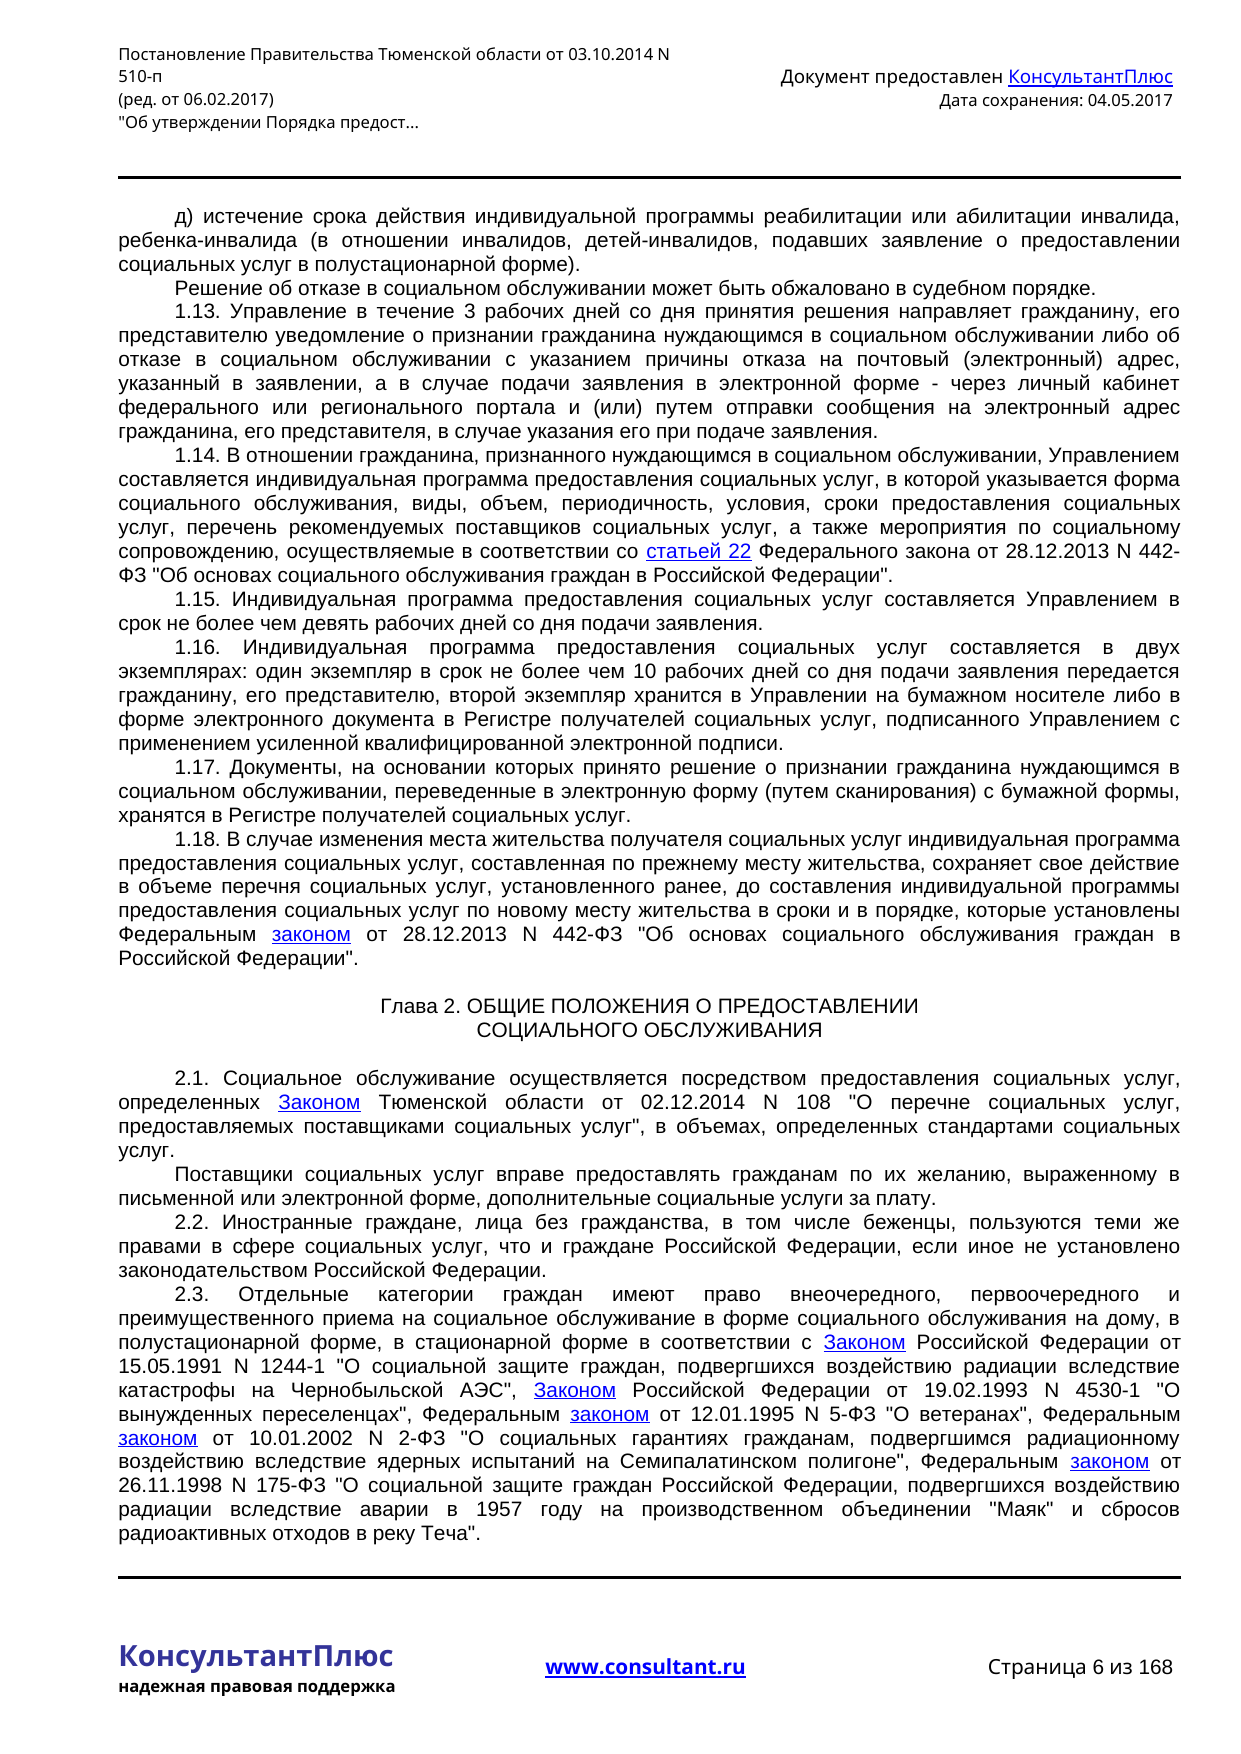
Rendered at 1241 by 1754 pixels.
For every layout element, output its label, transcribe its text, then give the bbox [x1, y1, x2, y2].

text 1.16. Индивидуальная программа предоставления социальных услуг составляется в двух экземплярах: один экземпляр в срок не более чем 10 рабочих дней со дня подачи заявления передается гражданину, его представителю, второй экземпляр хранится в Управлении на бумажном носителе либо в форме электронного документа в Регистре получателей социальных услуг, подписанного Управлением с применением усиленной квалифицированной электронной подписи. [118, 635, 1181, 754]
text 1.15. Индивидуальная программа предоставления социальных услуг составляется Управлением в срок не более чем девять рабочих дней со дня подачи заявления. [118, 587, 1181, 635]
text 1.17. Документы, на основании которых принято решение о признании гражданина нуждающимся в социальном обслуживании, переведенные в электронную форму (путем сканирования) с бумажной формы, хранятся в Регистре получателей социальных услуг. [118, 754, 1181, 826]
text 2.3. Отдельные категории граждан имеют право внеочередного, первоочередного и преимущественного приема на социальное обслуживание в форме социального обслуживания на дому, в полустационарной форме, в стационарной форме в соответствии с Законом Российской Федерации от 15.05.1991 N 1244-1 "О социальной защите граждан, подвергшихся воздействию радиации вследствие катастрофы на Чернобыльской АЭС", Законом Российской Федерации от 19.02.1993 N 4530-1 "О вынужденных переселенцах", Федеральным законом от 12.01.1995 N 5-ФЗ "О ветеранах", Федеральным законом от 10.01.2002 N 2-ФЗ "О социальных гарантиях гражданам, подвергшимся радиационному воздействию вследствие ядерных испытаний на Семипалатинском полигоне", Федеральным законом от 26.11.1998 N 175-ФЗ "О социальной защите граждан Российской Федерации, подвергшихся воздействию радиации вследствие аварии в 1957 году на производственном объединении "Маяк" и сбросов радиоактивных отходов в реку Теча". [118, 1282, 1181, 1545]
text Поставщики социальных услуг вправе предоставлять гражданам по их желанию, выраженному в письменной или электронной форме, дополнительные социальные услуги за плату. [118, 1162, 1181, 1210]
list Глава 2. ОБЩИЕ ПОЛОЖЕНИЯ О ПРЕДОСТАВЛЕНИИ [118, 994, 1181, 1018]
text 1.13. Управление в течение 3 рабочих дней со дня принятия решения направляет гражданину, его представителю уведомление о признании гражданина нуждающимся в социальном обслуживании либо об отказе в социальном обслуживании с указанием причины отказа на почтовый (электронный) адрес, указанный в заявлении, а в случае подачи заявления в электронной форме - через личный кабинет федерального или регионального портала и (или) путем отправки сообщения на электронный адрес гражданина, его представителя, в случае указания его при подаче заявления. [118, 299, 1181, 443]
text 1.14. В отношении гражданина, признанного нуждающимся в социальном обслуживании, Управлением составляется индивидуальная программа предоставления социальных услуг, в которой указывается форма социального обслуживания, виды, объем, периодичность, условия, сроки предоставления социальных услуг, перечень рекомендуемых поставщиков социальных услуг, а также мероприятия по социальному сопровождению, осуществляемые в соответствии со статьей 22 Федерального закона от 28.12.2013 N 442-ФЗ "Об основах социального обслуживания граждан в Российской Федерации". [118, 443, 1181, 587]
text 2.1. Социальное обслуживание осуществляется посредством предоставления социальных услуг, определенных Законом Тюменской области от 02.12.2014 N 108 "О перечне социальных услуг, предоставляемых поставщиками социальных услуг", в объемах, определенных стандартами социальных услуг. [118, 1066, 1181, 1162]
text 1.18. В случае изменения места жительства получателя социальных услуг индивидуальная программа предоставления социальных услуг, составленная по прежнему месту жительства, сохраняет свое действие в объеме перечня социальных услуг, установленного ранее, до составления индивидуальной программы предоставления социальных услуг по новому месту жительства в сроки и в порядке, которые установлены Федеральным законом от 28.12.2013 N 442-ФЗ "Об основах социального обслуживания граждан в Российской Федерации". [118, 826, 1181, 970]
text 2.2. Иностранные граждане, лица без гражданства, в том числе беженцы, пользуются теми же правами в сфере социальных услуг, что и граждане Российской Федерации, если иное не установлено законодательством Российской Федерации. [118, 1210, 1181, 1282]
text СОЦИАЛЬНОГО ОБСЛУЖИВАНИЯ [118, 1018, 1181, 1042]
text Решение об отказе в социальном обслуживании может быть обжаловано в судебном порядке. [118, 275, 1181, 299]
text д) истечение срока действия индивидуальной программы реабилитации или абилитации инвалида, ребенка-инвалида (в отношении инвалидов, детей-инвалидов, подавших заявление о предоставлении социальных услуг в полустационарной форме). [118, 203, 1181, 275]
